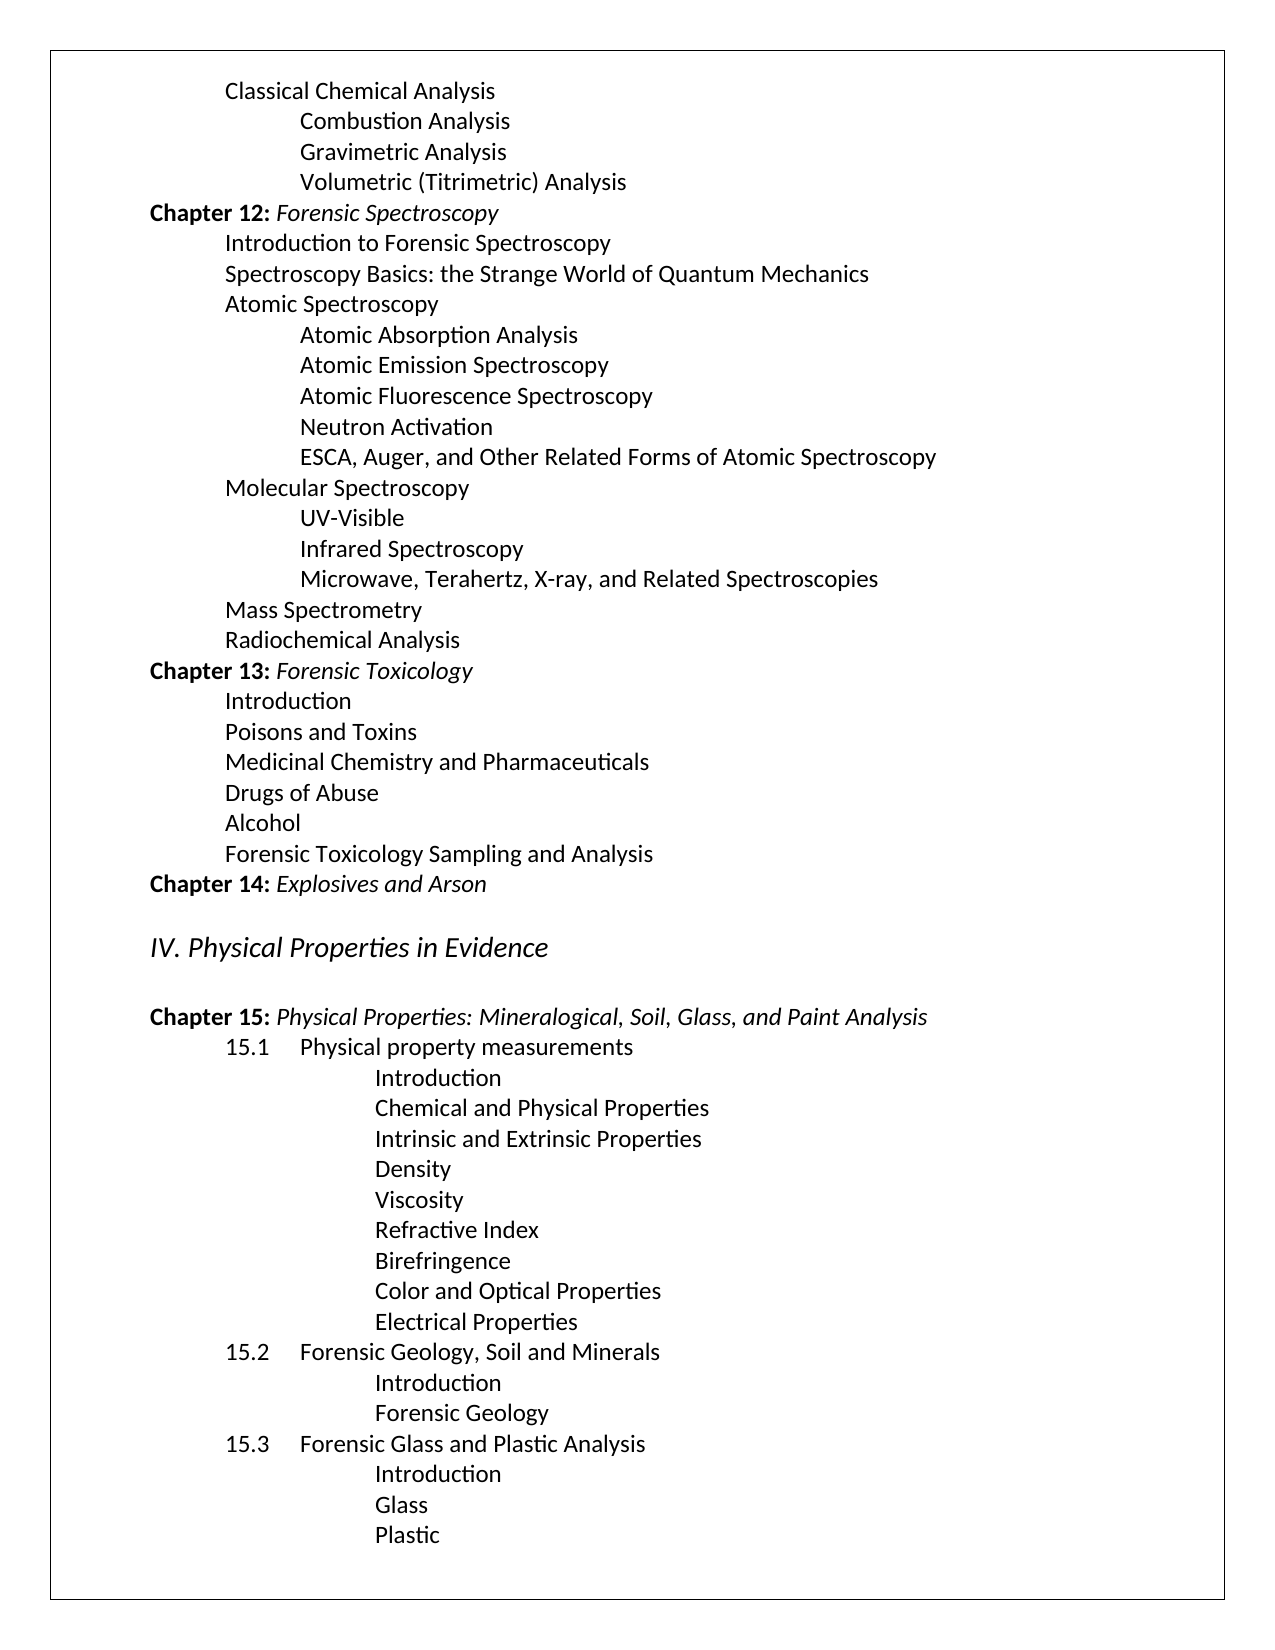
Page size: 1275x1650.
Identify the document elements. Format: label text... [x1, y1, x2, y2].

text Chapter 15: Physical Properties: Mineralogical, Soil, Glass, and Paint Analysis [150, 1001, 1125, 1031]
text Chemical and Physical Properties [375, 1092, 1125, 1123]
text Drugs of Abuse [225, 777, 1125, 807]
text Forensic Geology [375, 1398, 1125, 1428]
text UV-Visible [300, 502, 1125, 533]
text Atomic Absorption Analysis [300, 319, 1125, 350]
text Radiochemical Analysis [225, 624, 1125, 655]
text Density [375, 1153, 1125, 1184]
text Gravimetric Analysis [300, 136, 1125, 167]
text 15.3 Forensic Glass and Plastic Analysis [150, 1428, 1125, 1459]
text Refractive Index [375, 1214, 1125, 1245]
text Forensic Toxicology Sampling and Analysis [225, 838, 1125, 868]
text Atomic Spectroscopy [225, 289, 1125, 319]
text Molecular Spectroscopy [225, 472, 1125, 502]
text Electrical Properties [300, 1306, 1125, 1337]
text Introduction [375, 1062, 1125, 1092]
text Atomic Fluorescence Spectroscopy [300, 380, 1125, 411]
text Microwave, Terahertz, X-ray, and Related Spectroscopies [225, 563, 1125, 594]
text Introduction [225, 685, 1125, 716]
text Introduction [375, 1367, 1125, 1398]
text Introduction to Forensic Spectroscopy [225, 228, 1125, 258]
text Spectroscopy Basics: the Strange World of Quantum Mechanics [225, 258, 1125, 289]
text Mass Spectrometry [225, 594, 1125, 624]
text Medicinal Chemistry and Pharmaceuticals [225, 746, 1125, 777]
text Classical Chemical Analysis [225, 75, 1125, 106]
text Birefringence [375, 1245, 1125, 1276]
text Atomic Emission Spectroscopy [300, 350, 1125, 380]
text Chapter 12: Forensic Spectroscopy [150, 197, 1125, 228]
text ESCA, Auger, and Other Related Forms of Atomic Spectroscopy [300, 441, 1125, 472]
text 15.2 Forensic Geology, Soil and Minerals [150, 1337, 1125, 1367]
text IV. Physical Properties in Evidence [150, 929, 1125, 965]
text Color and Optical Properties [375, 1276, 1125, 1306]
text Glass [375, 1489, 1125, 1520]
text Chapter 14: Explosives and Arson [150, 868, 1125, 899]
text Combustion Analysis [300, 106, 1125, 136]
text Introduction [300, 1459, 1125, 1489]
text Intrinsic and Extrinsic Properties [375, 1123, 1125, 1153]
text Infrared Spectroscopy [300, 533, 1125, 563]
text Plastic [375, 1520, 1125, 1550]
text Volumetric (Titrimetric) Analysis [300, 167, 1125, 197]
text Neutron Activation [300, 411, 1125, 441]
text 15.1 Physical property measurements [150, 1031, 1125, 1062]
text Viscosity [375, 1184, 1125, 1214]
text Alcohol [225, 807, 1125, 838]
text Chapter 13: Forensic Toxicology [150, 655, 1125, 685]
text Poisons and Toxins [225, 716, 1125, 746]
